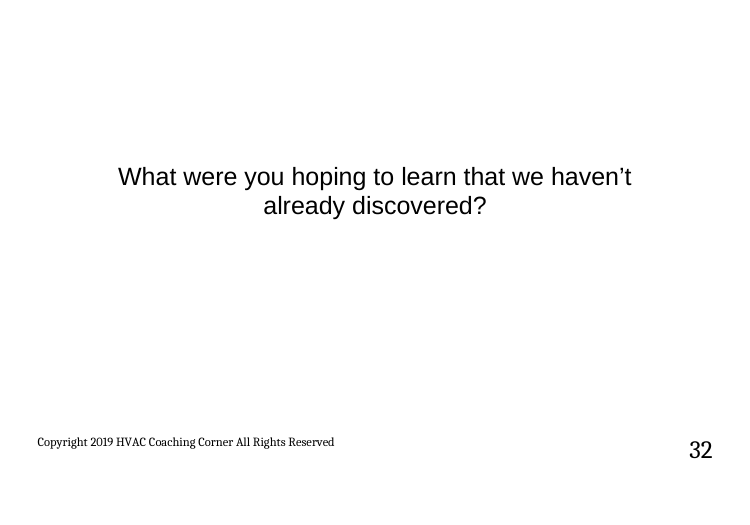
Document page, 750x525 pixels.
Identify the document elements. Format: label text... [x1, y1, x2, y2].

text What were you hoping to learn that we haven’t [37, 162, 712, 191]
text already discovered? [37, 191, 712, 220]
